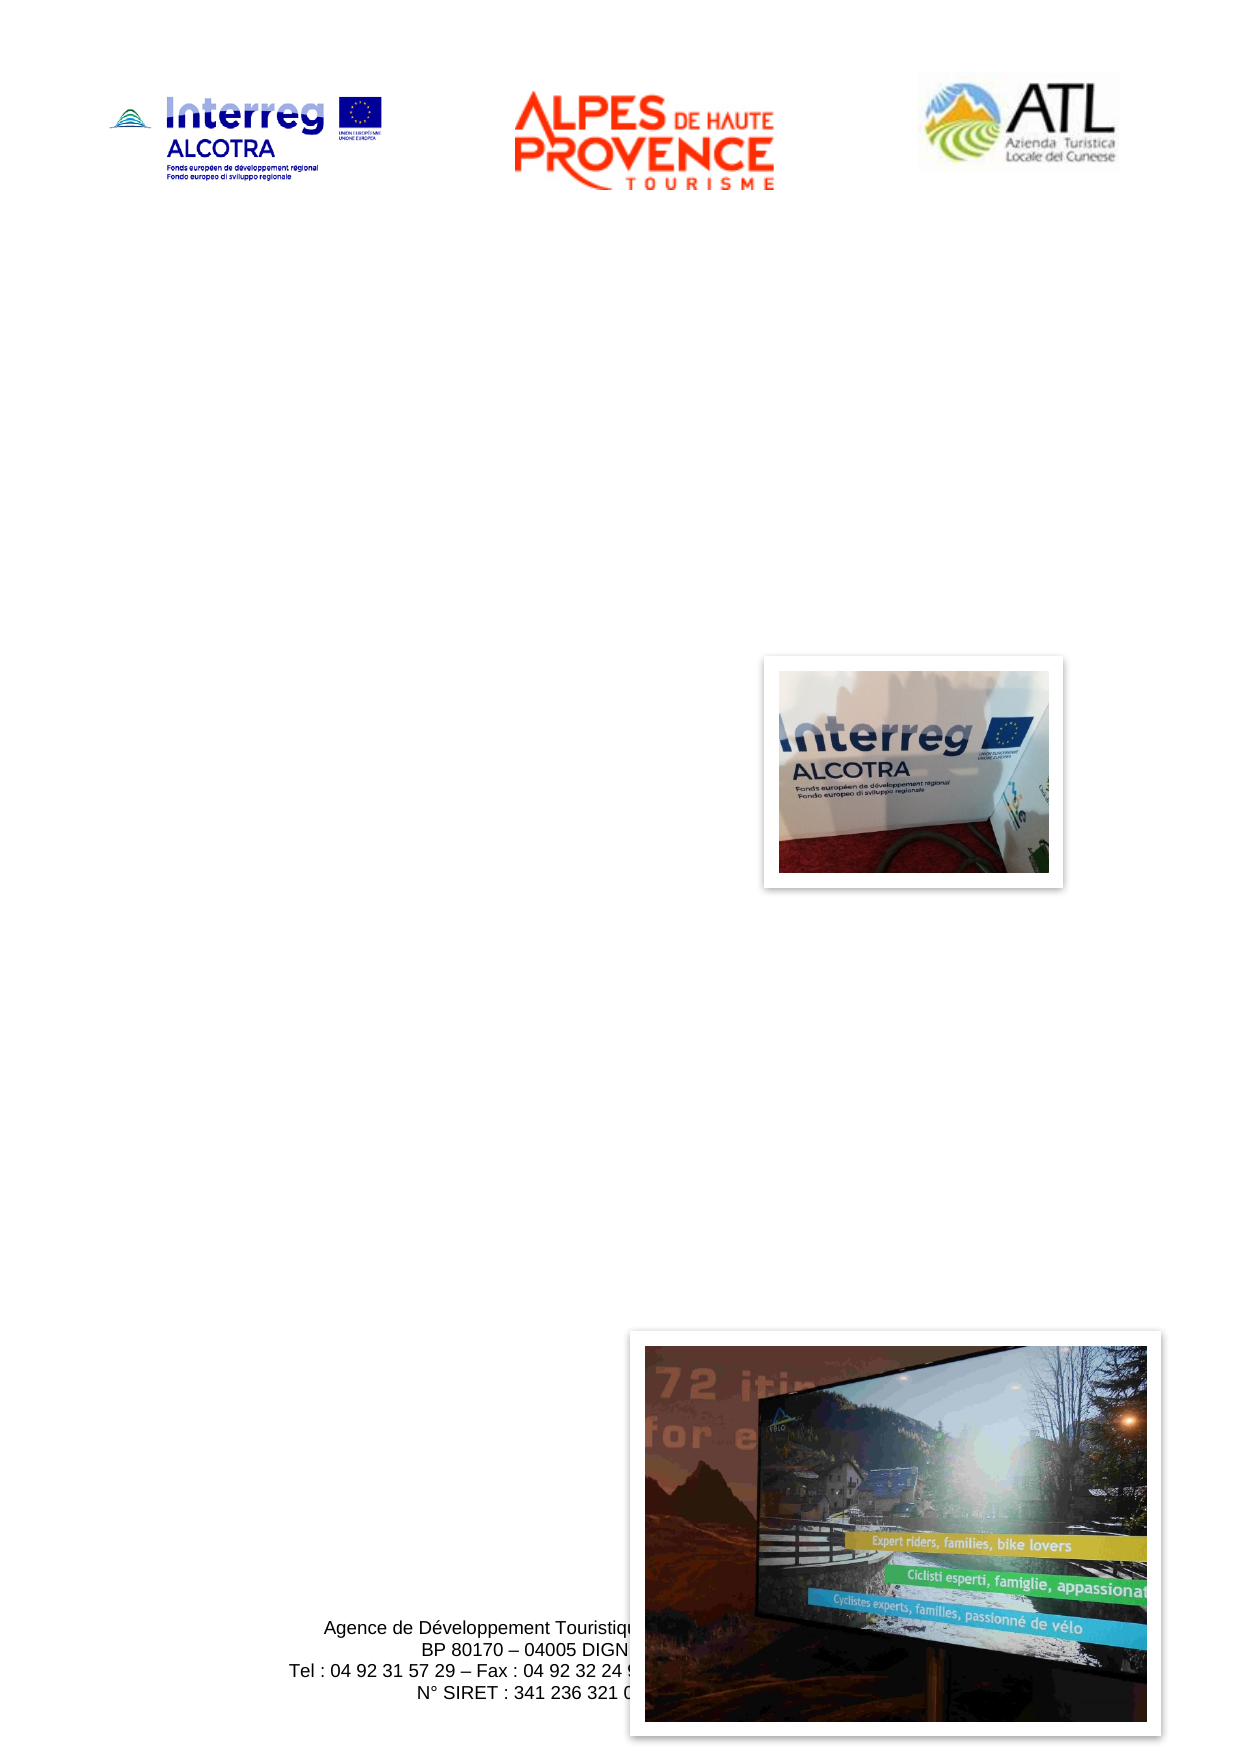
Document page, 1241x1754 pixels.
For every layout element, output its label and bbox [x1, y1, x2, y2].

picture [916, 72, 1119, 169]
picture [645, 1346, 1147, 1722]
picture [779, 671, 1049, 873]
picture [515, 91, 774, 190]
